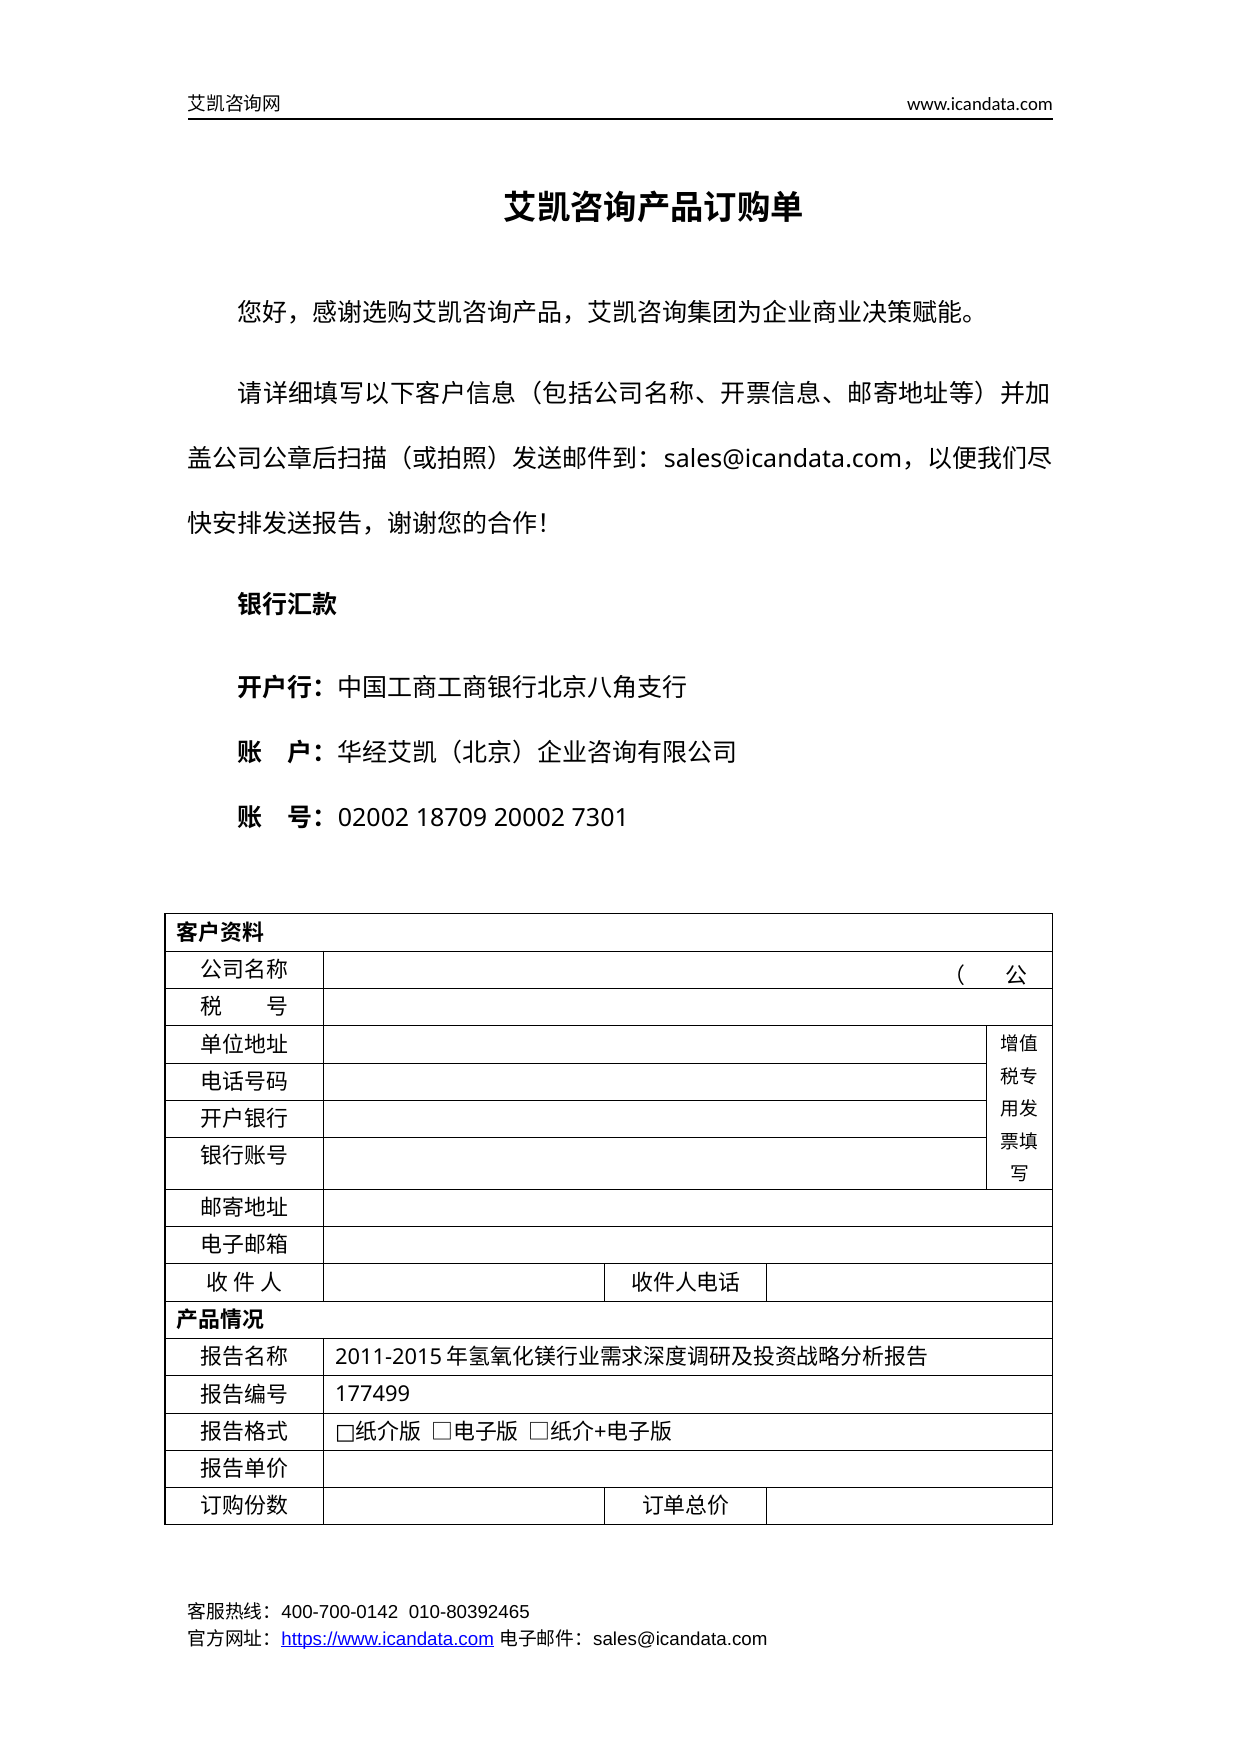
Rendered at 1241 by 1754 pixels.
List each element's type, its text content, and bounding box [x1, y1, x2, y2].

text 银行汇款 [187, 570, 1053, 635]
table_cell 单位地址 [166, 1026, 323, 1062]
table_cell 税 号 [166, 989, 323, 1025]
text 账 户：华经艾凯（北京）企业咨询有限公司 [187, 718, 1053, 783]
table_cell [324, 1190, 1052, 1226]
table_cell 邮寄地址 [166, 1190, 323, 1226]
table_cell [324, 952, 1052, 988]
table_cell [324, 1227, 1052, 1263]
table_cell 报告名称 [166, 1339, 323, 1375]
table_cell 收 件 人 [166, 1264, 323, 1301]
table_cell 订单总价 [605, 1488, 766, 1524]
table_cell [324, 1064, 986, 1100]
table_cell [324, 989, 1052, 1025]
table_cell 177499 [324, 1376, 1052, 1412]
text 请详细填写以下客户信息（包括公司名称、开票信息、邮寄地址等）并加盖公司公章后扫描（或拍照）发送邮件到：sales@icandata.com，以便我们尽快安排发送报告，谢谢您的合作！ [187, 359, 1053, 554]
table_cell 增值税专用发票填写 [987, 1026, 1052, 1189]
table_cell 收件人电话 [605, 1264, 766, 1301]
table_cell 公司名称 [166, 952, 323, 988]
table_cell 2011-2015年氢氧化镁行业需求深度调研及投资战略分析报告 [324, 1339, 1052, 1375]
table_cell 订购份数 [166, 1488, 323, 1524]
table_cell □纸介版 □电子版 □纸介+电子版 [324, 1414, 1052, 1450]
table_cell 电话号码 [166, 1064, 323, 1100]
table_cell [324, 1488, 604, 1524]
text 艾凯咨询产品订购单 [187, 172, 1053, 237]
table_cell 报告格式 [166, 1414, 323, 1450]
table_cell [324, 1026, 986, 1062]
table_cell [324, 1451, 1052, 1487]
table_cell [324, 1264, 604, 1301]
table_header 客户资料 [166, 914, 1052, 951]
table_cell 开户银行 [166, 1101, 323, 1137]
text 账 号：02002 18709 20002 7301 [187, 783, 1053, 848]
table_cell [324, 1101, 986, 1137]
table_cell 电子邮箱 [166, 1227, 323, 1263]
table_cell 产品情况 [166, 1302, 1052, 1338]
text 开户行：中国工商工商银行北京八角支行 [187, 653, 1053, 718]
table_cell 银行账号 [166, 1138, 323, 1189]
table_cell [767, 1488, 1052, 1524]
table_cell [767, 1264, 1052, 1301]
text 您好，感谢选购艾凯咨询产品，艾凯咨询集团为企业商业决策赋能。 [187, 278, 1053, 343]
table_cell [324, 1138, 986, 1189]
table_cell 报告编号 [166, 1376, 323, 1412]
table_cell 报告单价 [166, 1451, 323, 1487]
